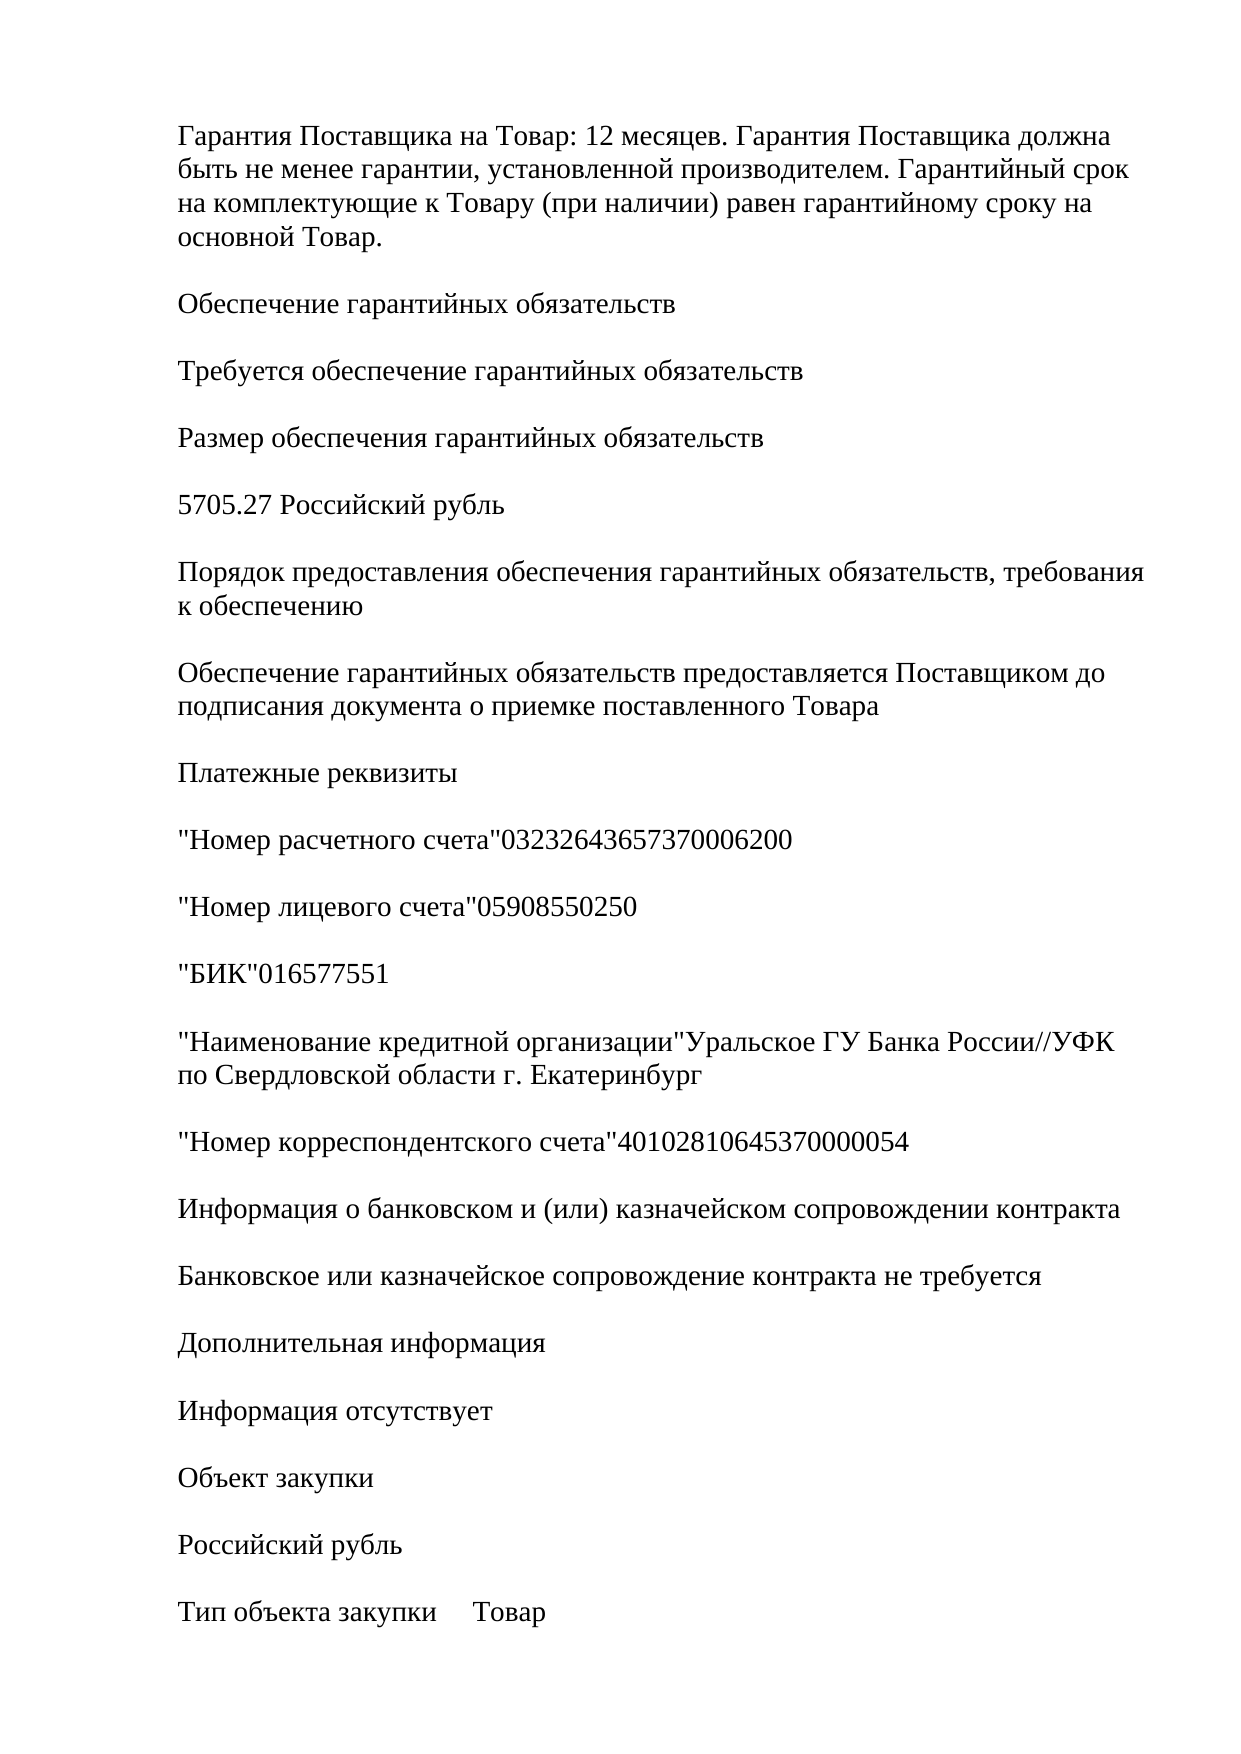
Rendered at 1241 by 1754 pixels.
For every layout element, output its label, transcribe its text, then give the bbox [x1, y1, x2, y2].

text Размер обеспечения гарантийных обязательств [177, 420, 1152, 453]
text Российский рубль [177, 1527, 1152, 1560]
text Тип объекта закупки Товар [177, 1594, 1152, 1627]
text Обеспечение гарантийных обязательств [177, 286, 1152, 319]
text Гарантия Поставщика на Товар: 12 месяцев. Гарантия Поставщика должна быть не менее гарантии, установленной производителем. Гарантийный срок на комплектующие к Товару (при наличии) равен гарантийному сроку на основной Товар. [177, 118, 1152, 252]
text Порядок предоставления обеспечения гарантийных обязательств, требования к обеспечению [177, 554, 1152, 621]
text "БИК"016577551 [177, 957, 1152, 990]
text "Номер корреспондентского счета"40102810645370000054 [177, 1124, 1152, 1158]
text Информация отсутствует [177, 1393, 1152, 1426]
text "Номер расчетного счета"03232643657370006200 [177, 822, 1152, 856]
text Дополнительная информация [177, 1326, 1152, 1359]
text Требуется обеспечение гарантийных обязательств [177, 353, 1152, 386]
text Информация о банковском и (или) казначейском сопровождении контракта [177, 1191, 1152, 1225]
text "Номер лицевого счета"05908550250 [177, 889, 1152, 923]
text Обеспечение гарантийных обязательств предоставляется Поставщиком до подписания документа о приемке поставленного Товара [177, 655, 1152, 722]
text 5705.27 Российский рубль [177, 487, 1152, 521]
text "Наименование кредитной организации"Уральское ГУ Банка России//УФК по Свердловской области г. Екатеринбург [177, 1024, 1152, 1091]
text Банковское или казначейское сопровождение контракта не требуется [177, 1258, 1152, 1292]
text Платежные реквизиты [177, 755, 1152, 789]
text Объект закупки [177, 1460, 1152, 1493]
